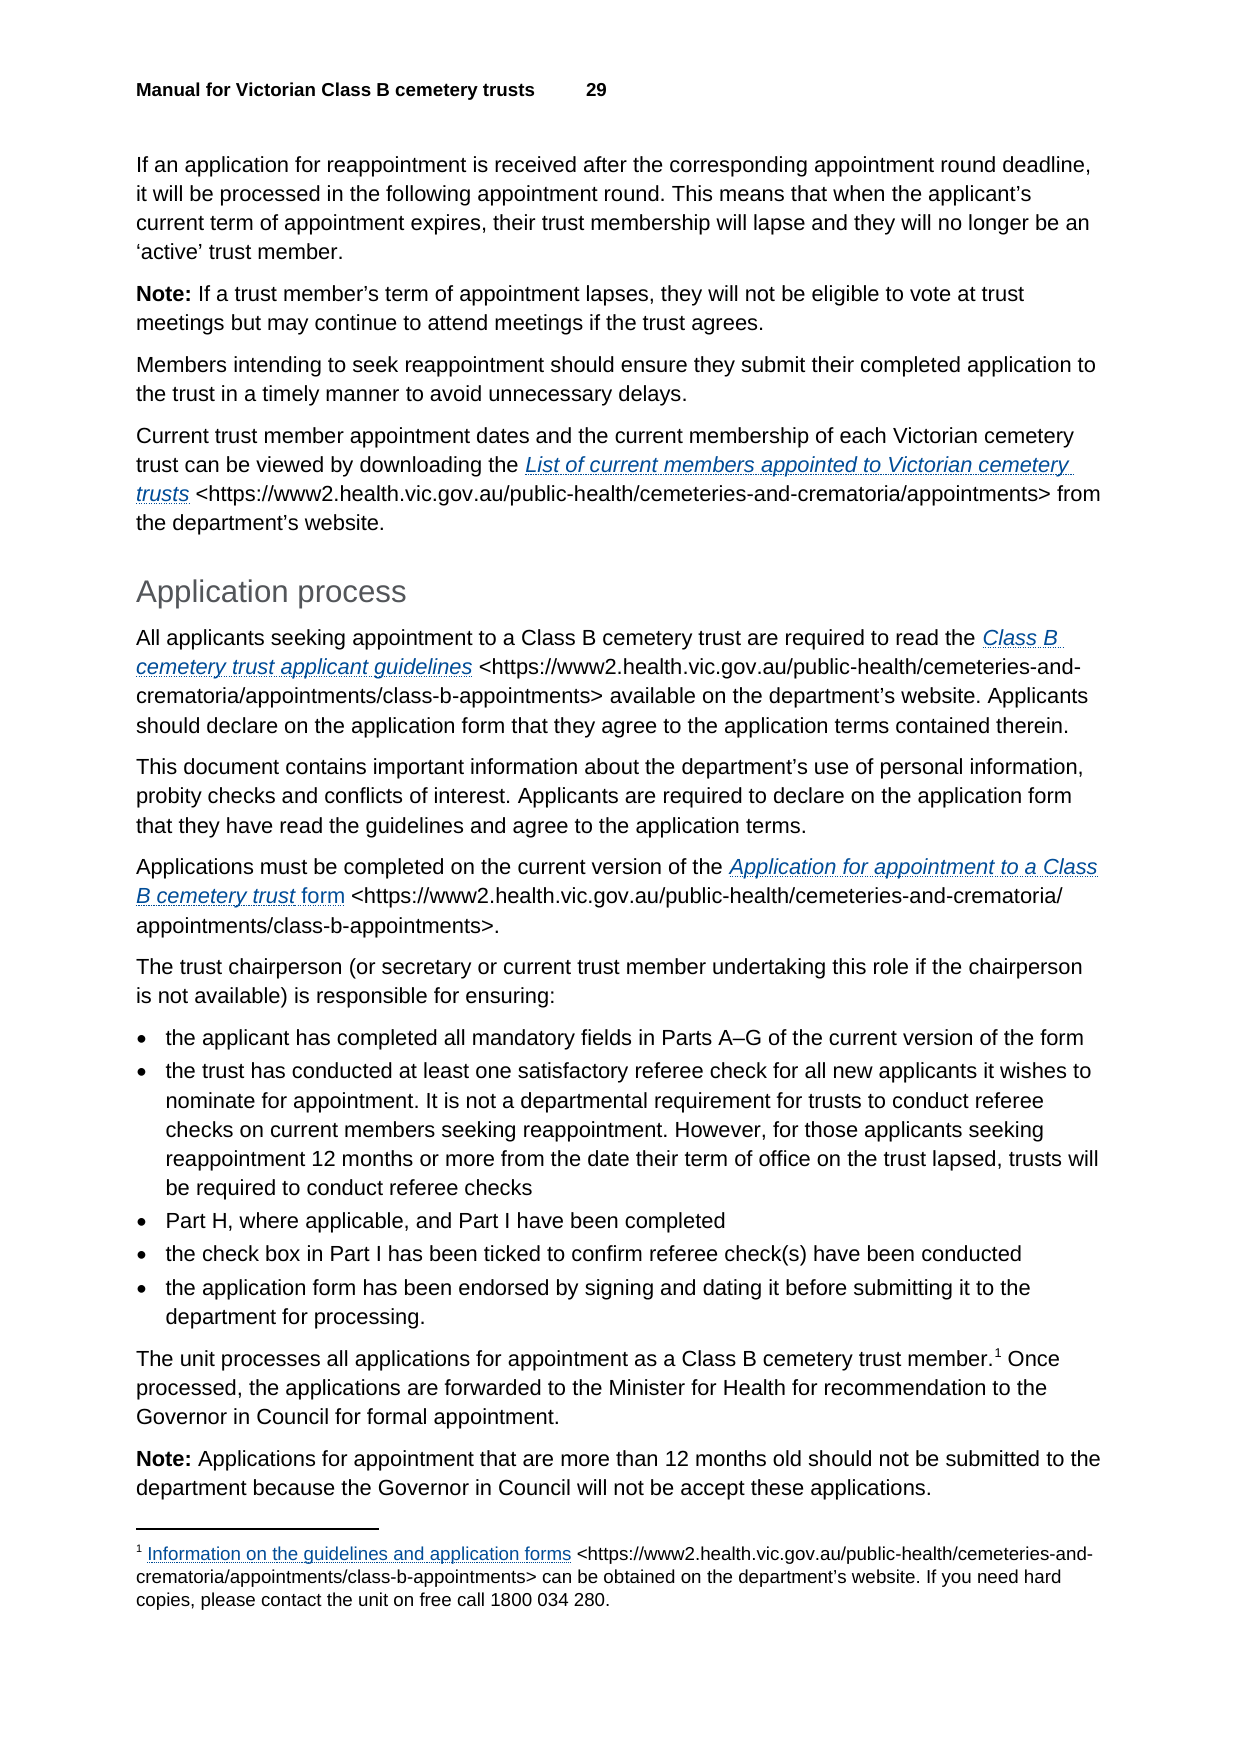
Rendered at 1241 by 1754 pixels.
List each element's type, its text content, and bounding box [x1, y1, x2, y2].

text Note: If a trust member’s term of appointment lapses, they will not be eligible to vote at trust meetings but may continue to attend meetings if the trust agrees. [136, 277, 1104, 335]
text The unit processes all applications for appointment as a Class B cemetery trust member. Once processed, the applications are forwarded to the Minister for Health for recommendation to the Governor in Council for formal appointment. [136, 1342, 1104, 1429]
text Applications must be completed on the current version of the form <https://www2.health.vic.gov.au/public-health/cemeteries-and-crematoria/appointments/class-b-appointments>. [136, 850, 1104, 938]
text Note: Applications for appointment that are more than 12 months old should not be submitted to the department because the Governor in Council will not be accept these applications. [136, 1442, 1104, 1500]
text Members intending to seek reappointment should ensure they submit their completed application to the trust in a timely manner to avoid unnecessary delays. [136, 348, 1104, 406]
text The trust chairperson (or secretary or current trust member undertaking this role if the chairperson is not available) is responsible for ensuring: [136, 950, 1104, 1009]
text the trust has conducted at least one satisfactory referee check for all new applicants it wishes to nominate for appointment. It is not a departmental requirement for trusts to conduct referee checks on current members seeking reappointment. However, for those applicants seeking reappointment 12 months or more from the date their term of office on the trust lapsed, trusts will be required to conduct referee checks [136, 1054, 1104, 1200]
text If an application for reappointment is received after the corresponding appointment round deadline, it will be processed in the following appointment round. This means that when the applicant’s current term of appointment expires, their trust membership will lapse and they will no longer be an ‘active’ trust member. [136, 148, 1104, 264]
text This document contains important information about the department’s use of personal information, probity checks and conflicts of interest. Applicants are required to declare on the application form that they have read the guidelines and agree to the application terms. [136, 750, 1104, 838]
text Part H, where applicable, and Part I have been completed [136, 1204, 1104, 1234]
text the application form has been endorsed by signing and dating it before submitting it to the department for processing. [136, 1271, 1104, 1329]
text Current trust member appointment dates and the current membership of each Victorian cemetery trust can be viewed by downloading the List of current members appointed to Victorian cemetery trusts <https://www2.health.vic.gov.au/public-health/cemeteries-and-crematoria/appointments> from the department’s website. [136, 418, 1104, 535]
subtitle Application process [136, 573, 1104, 609]
text the check box in Part I has been ticked to confirm referee check(s) have been conducted [136, 1238, 1104, 1267]
text the applicant has completed all mandatory fields in Parts A–G of the current version of the form [136, 1021, 1104, 1050]
text All applicants seeking appointment to a Class B cemetery trust are required to read the Class B cemetery trust applicant guidelines <https://www2.health.vic.gov.au/public-health/cemeteries-and-crematoria/appointments/class-b-appointments> available on the department’s website. Applicants should declare on the application form that they agree to the application terms contained therein. [136, 621, 1104, 738]
